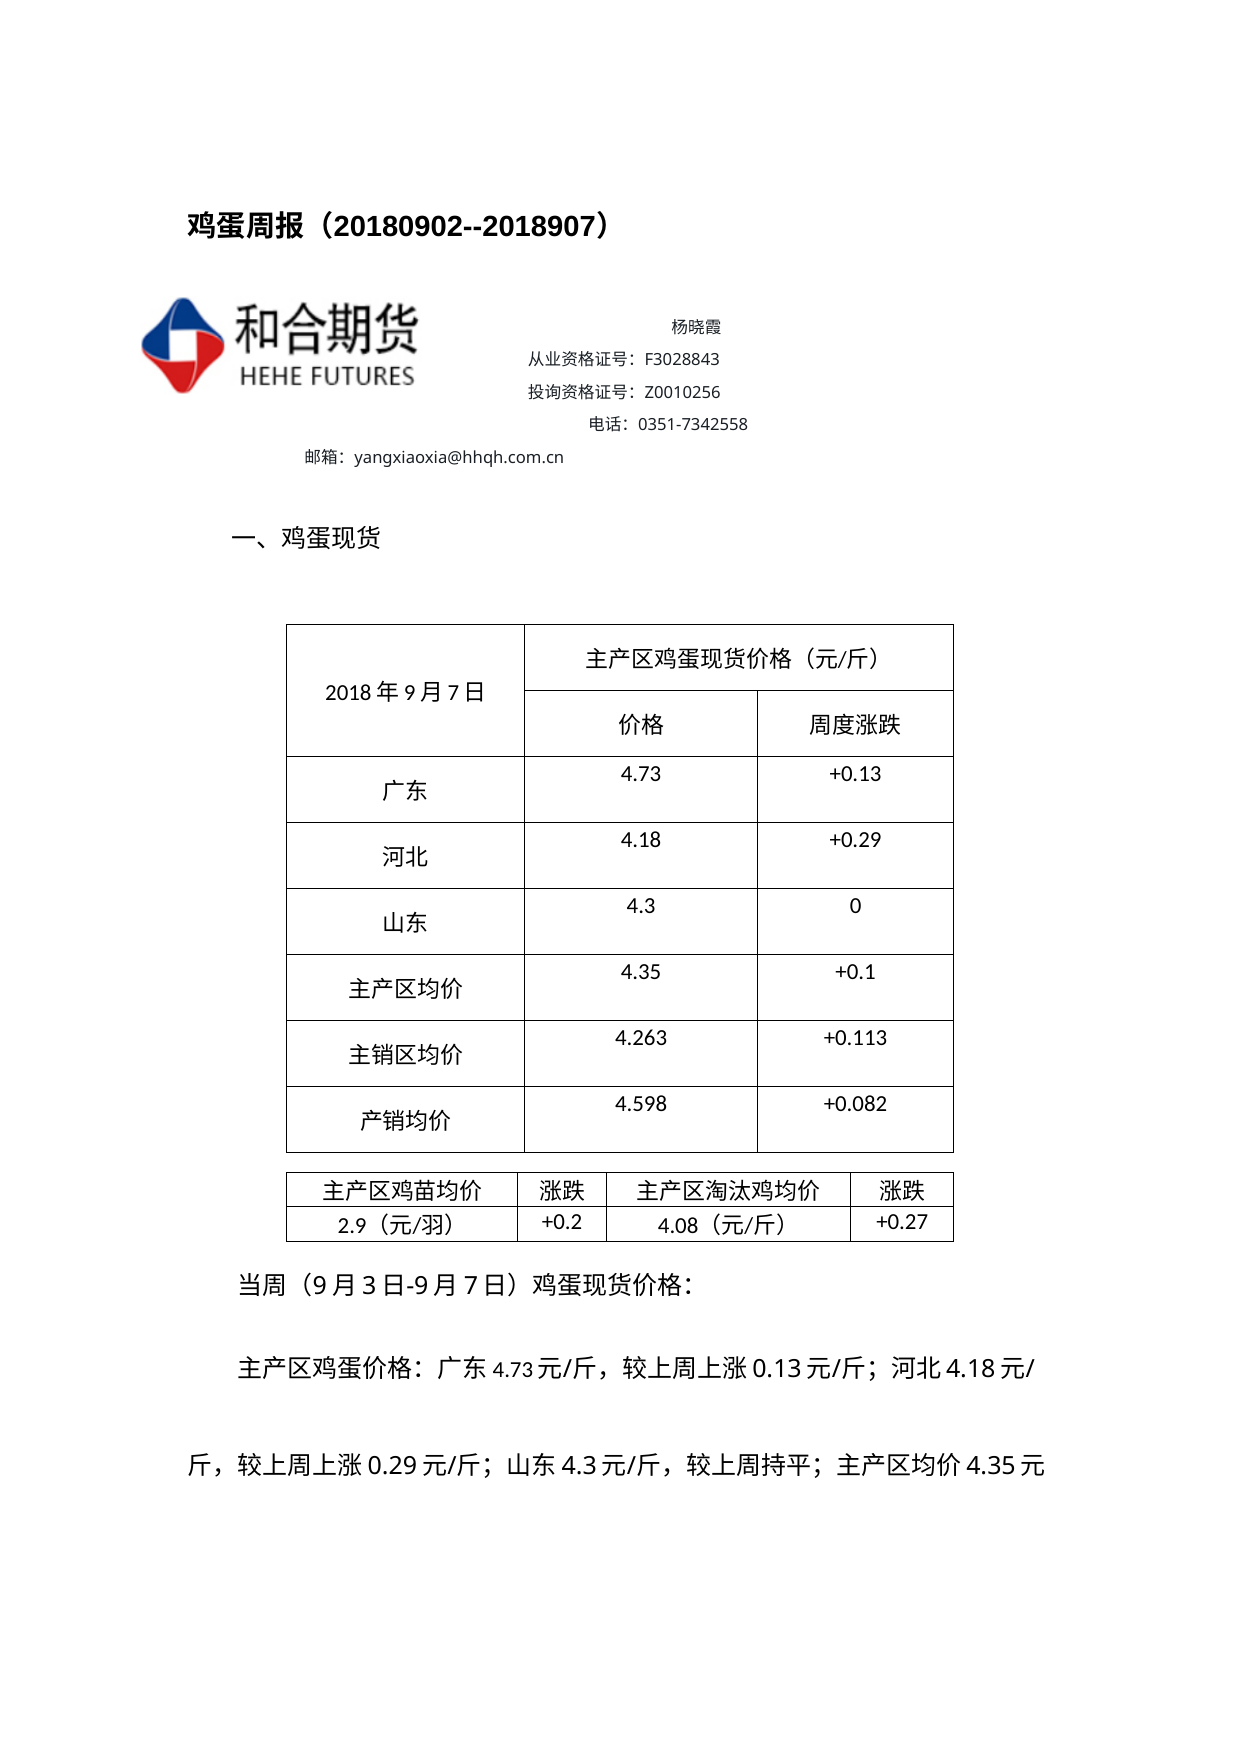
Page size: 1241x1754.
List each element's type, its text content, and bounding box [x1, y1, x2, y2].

list 鸡蛋现货 [187, 504, 1053, 569]
table_header 2018年9月7日 [287, 625, 524, 756]
table_header 主产区鸡蛋现货价格（元/斤） [525, 625, 953, 690]
text 电话：0351-7342558 [187, 407, 1053, 439]
table_cell 山东 [287, 889, 524, 954]
table_cell +0.29 [758, 823, 953, 888]
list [187, 1334, 1053, 1496]
table_cell +0.082 [758, 1087, 953, 1152]
subtitle 鸡蛋周报（20180902--2018907） [187, 191, 1053, 256]
table_cell 4.18 [525, 823, 757, 888]
table_cell 0 [758, 889, 953, 954]
table_header 主产区淘汰鸡均价 [607, 1173, 850, 1206]
table_cell +0.113 [758, 1021, 953, 1086]
table_cell 4.598 [525, 1087, 757, 1152]
table_cell 主销区均价 [287, 1021, 524, 1086]
table_header 主产区鸡苗均价 [287, 1173, 517, 1206]
table_cell 产销均价 [287, 1087, 524, 1152]
table_cell 广东 [287, 757, 524, 822]
table_cell +0.1 [758, 955, 953, 1020]
table_cell +0.13 [758, 757, 953, 822]
table_cell +0.27 [851, 1207, 953, 1241]
table_cell 4.263 [525, 1021, 757, 1086]
table_cell 4.3 [525, 889, 757, 954]
table_cell 价格 [525, 691, 757, 756]
table_cell 主产区均价 [287, 955, 524, 1020]
picture [130, 258, 453, 420]
text 杨晓霞 从业资格证号：F3028843 投询资格证号：Z0010256 [453, 309, 1053, 407]
table_cell +0.2 [518, 1207, 606, 1241]
table_header 涨跌 [851, 1173, 953, 1206]
table_cell 河北 [287, 823, 524, 888]
table_header 涨跌 [518, 1173, 606, 1206]
table_cell 周度涨跌 [758, 691, 953, 756]
table_cell 4.35 [525, 955, 757, 1020]
list 当周（9月3日-9月7日）鸡蛋现货价格： [187, 1251, 1053, 1316]
table_cell 4.73 [525, 757, 757, 822]
table_cell 2.9（元/羽） [287, 1207, 517, 1241]
text 邮箱：yangxiaoxia@hhqh.com.cn [187, 439, 1053, 472]
table_cell 4.08（元/斤） [607, 1207, 850, 1241]
